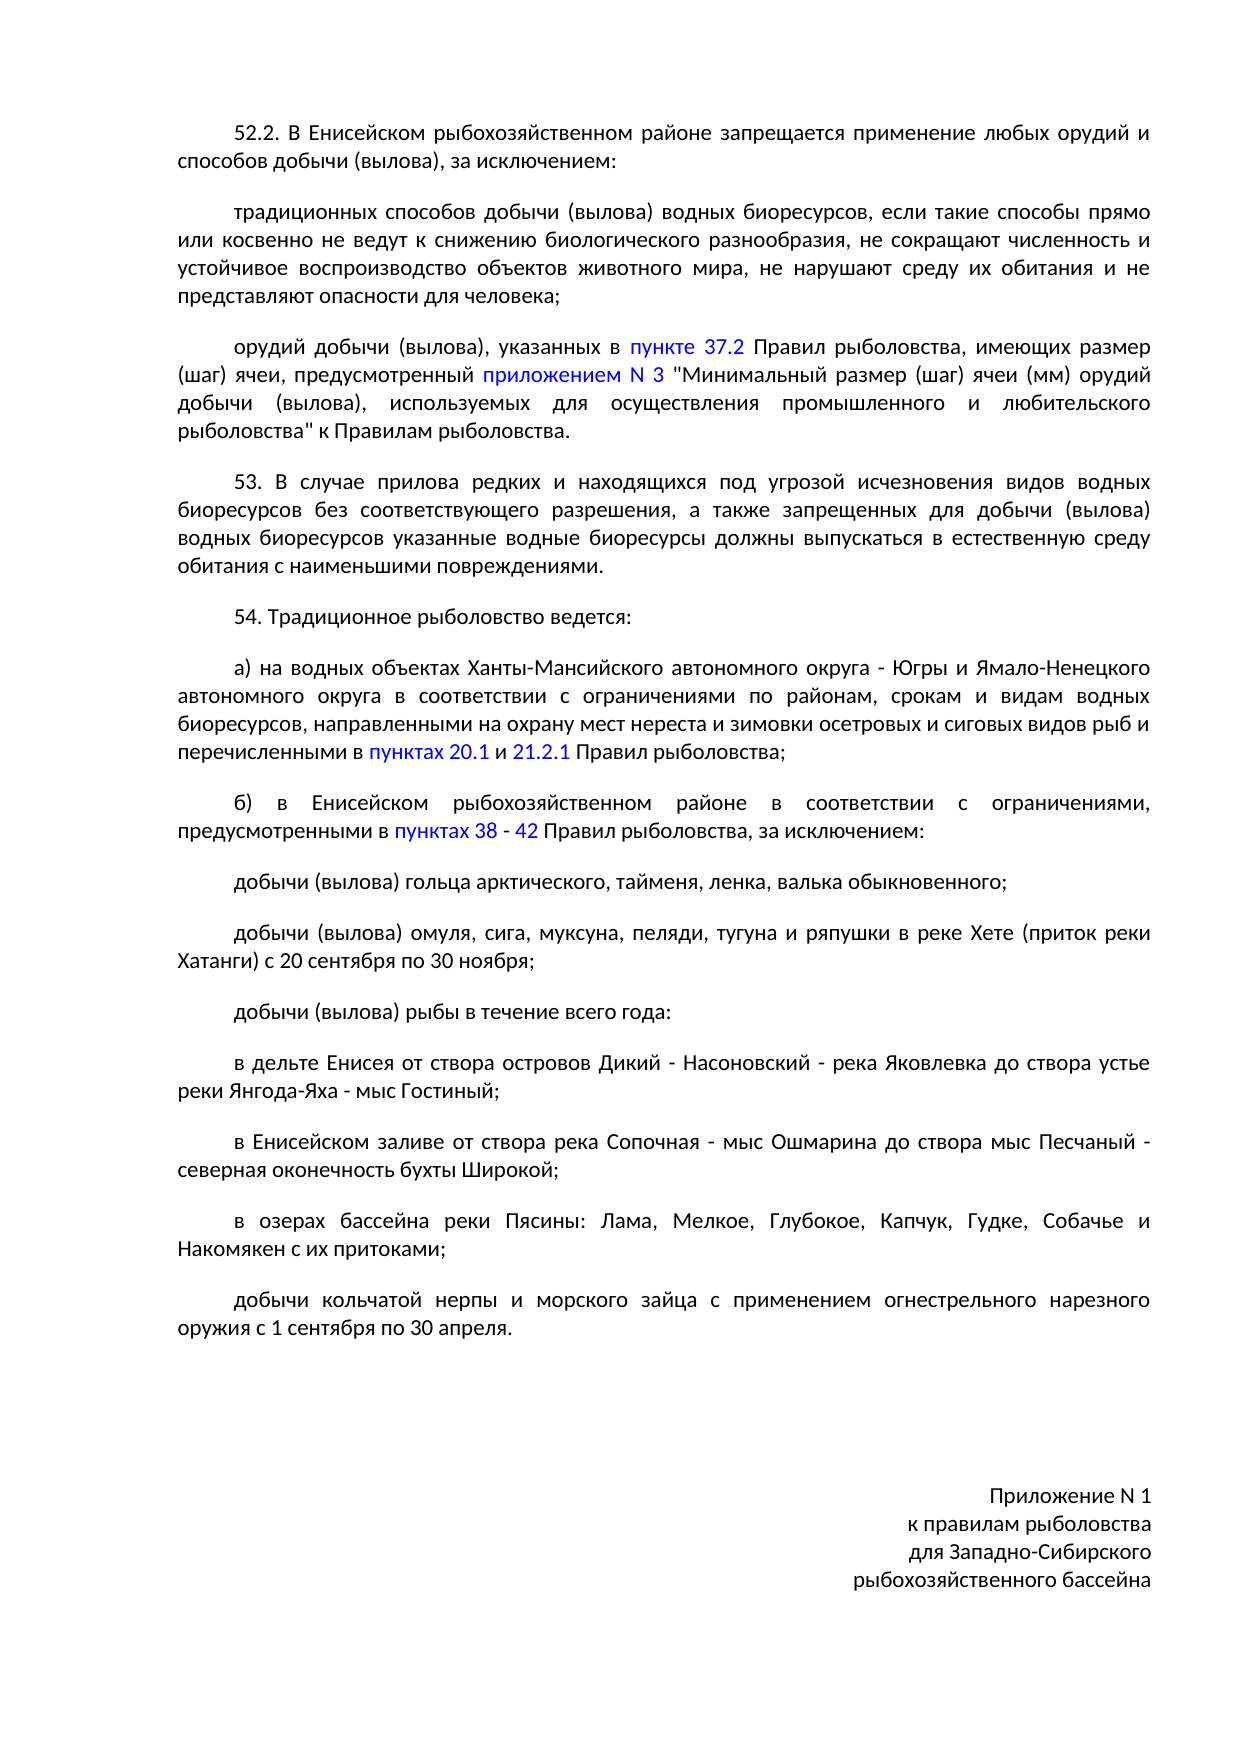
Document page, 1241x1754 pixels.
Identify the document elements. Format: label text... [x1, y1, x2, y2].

text добычи (вылова) гольца арктического, тайменя, ленка, валька обыкновенного; [177, 867, 1152, 895]
text б) в Енисейском рыбохозяйственном районе в соответствии с ограничениями, предусмотренными в пунктах 38 - 42 Правил рыболовства, за исключением: [177, 788, 1152, 844]
text 54. Традиционное рыболовство ведется: [177, 602, 1152, 630]
text орудий добычи (вылова), указанных в пункте 37.2 Правил рыболовства, имеющих размер (шаг) ячеи, предусмотренный приложением N 3 "Минимальный размер (шаг) ячеи (мм) орудий добычи (вылова), используемых для осуществления промышленного и любительского рыболовства" к Правилам рыболовства. [177, 332, 1152, 444]
text для Западно-Сибирского [177, 1537, 1152, 1565]
text к правилам рыболовства [177, 1509, 1152, 1537]
text традиционных способов добычи (вылова) водных биоресурсов, если такие способы прямо или косвенно не ведут к снижению биологического разнообразия, не сокращают численность и устойчивое воспроизводство объектов животного мира, не нарушают среду их обитания и не представляют опасности для человека; [177, 197, 1152, 309]
text добычи (вылова) омуля, сига, муксуна, пеляди, тугуна и ряпушки в реке Хете (приток реки Хатанги) с 20 сентября по 30 ноября; [177, 918, 1152, 974]
text 52.2. В Енисейском рыбохозяйственном районе запрещается применение любых орудий и способов добычи (вылова), за исключением: [177, 118, 1152, 174]
text рыбохозяйственного бассейна [177, 1565, 1152, 1593]
text в озерах бассейна реки Пясины: Лама, Мелкое, Глубокое, Капчук, Гудке, Собачье и Накомякен с их притоками; [177, 1206, 1152, 1262]
text в дельте Енисея от створа островов Дикий - Насоновский - река Яковлевка до створа устье реки Янгода-Яха - мыс Гостиный; [177, 1048, 1152, 1104]
text добычи (вылова) рыбы в течение всего года: [177, 997, 1152, 1025]
text 53. В случае прилова редких и находящихся под угрозой исчезновения видов водных биоресурсов без соответствующего разрешения, а также запрещенных для добычи (вылова) водных биоресурсов указанные водные биоресурсы должны выпускаться в естественную среду обитания с наименьшими повреждениями. [177, 467, 1152, 579]
text в Енисейском заливе от створа река Сопочная - мыс Ошмарина до створа мыс Песчаный - северная оконечность бухты Широкой; [177, 1127, 1152, 1183]
text Приложение N 1 [177, 1481, 1152, 1509]
text добычи кольчатой нерпы и морского зайца с применением огнестрельного нарезного оружия с 1 сентября по 30 апреля. [177, 1285, 1152, 1341]
text а) на водных объектах Ханты-Мансийского автономного округа - Югры и Ямало-Ненецкого автономного округа в соответствии с ограничениями по районам, срокам и видам водных биоресурсов, направленными на охрану мест нереста и зимовки осетровых и сиговых видов рыб и перечисленными в пунктах 20.1 и 21.2.1 Правил рыболовства; [177, 653, 1152, 765]
